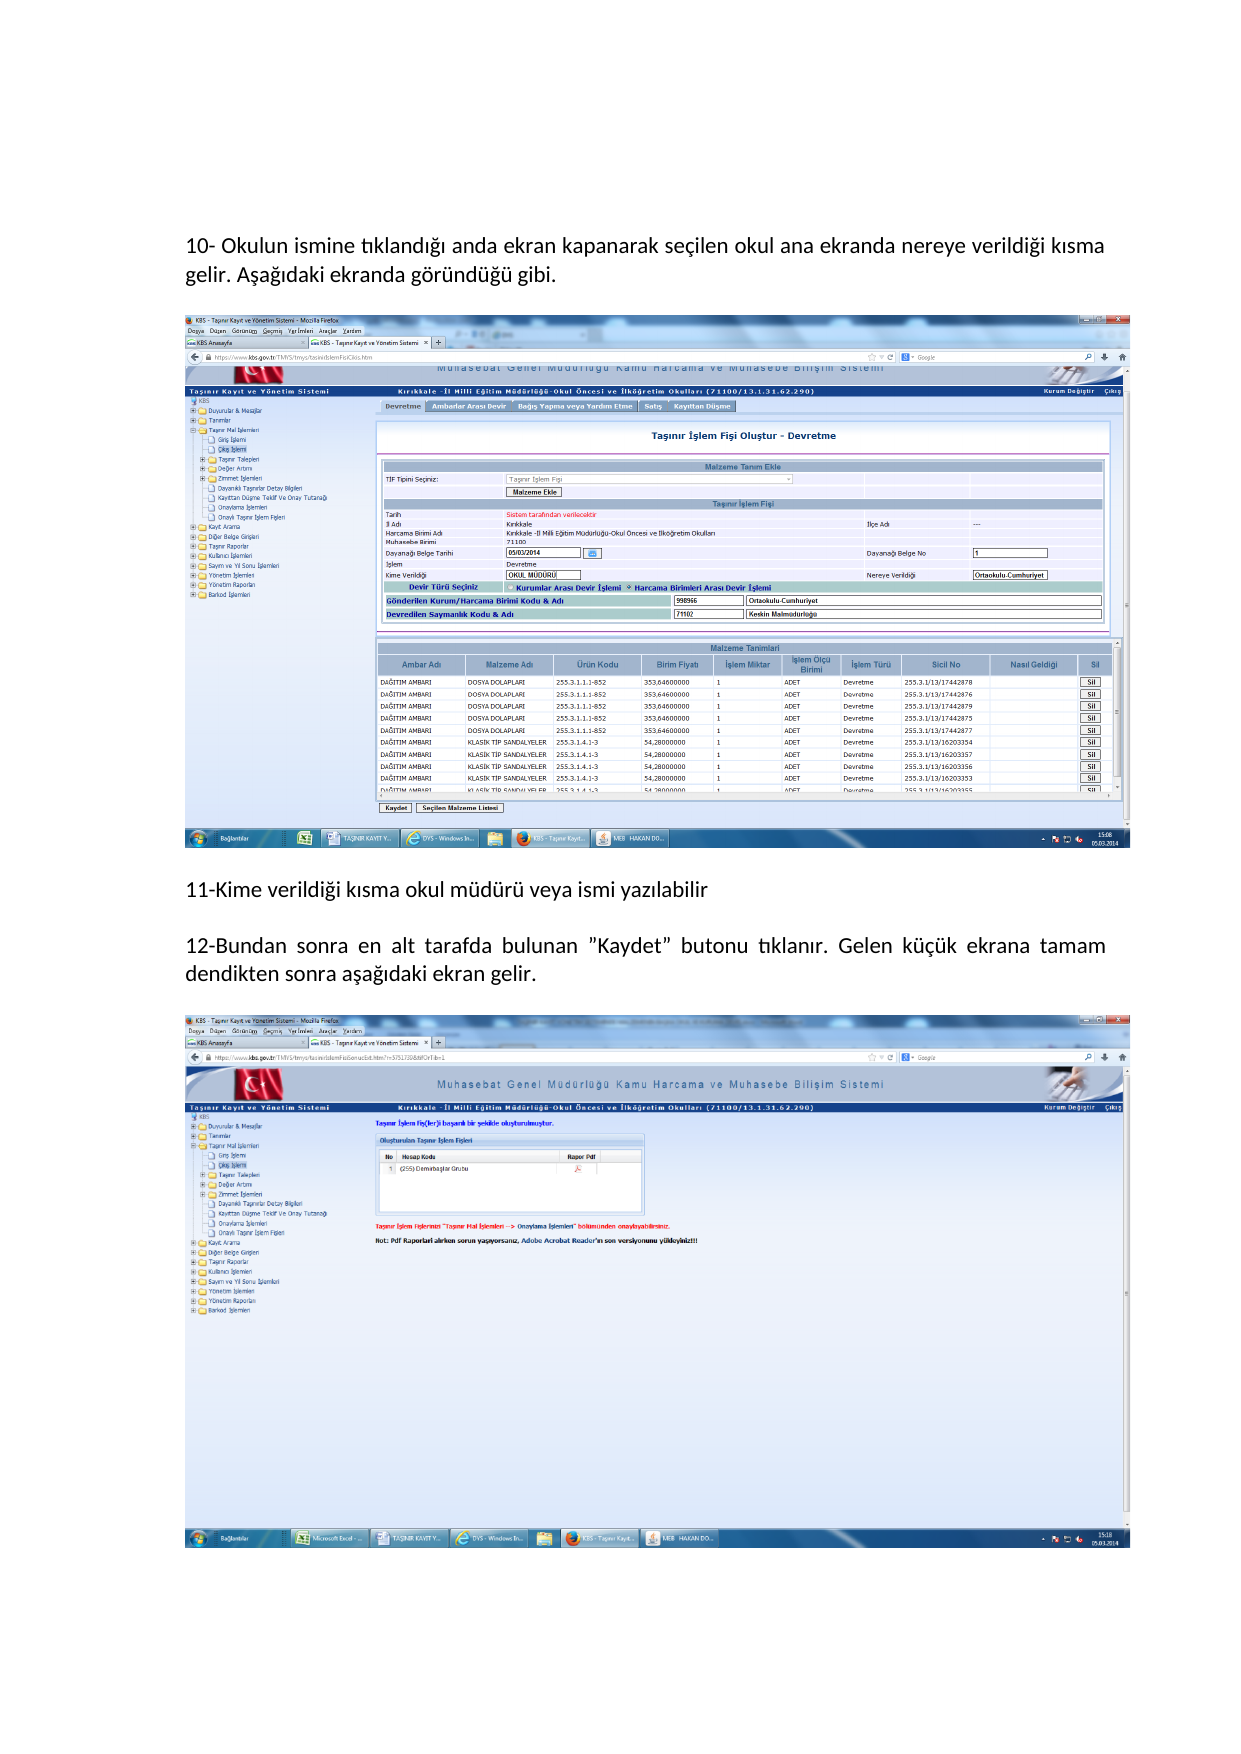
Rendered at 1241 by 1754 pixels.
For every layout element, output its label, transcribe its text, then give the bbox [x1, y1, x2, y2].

picture [185, 315, 1130, 848]
picture [185, 1015, 1130, 1548]
text 12-Bundan sonra en alt tarafda bulunan ”Kaydet” butonu tıklanır. Gelen küçük ekrana tamam dendikten sonra aşağıdaki ekran gelir. [185, 931, 1107, 987]
text 10- Okulun ismine tıklandığı anda ekran kapanarak seçilen okul ana ekranda nereye verildiği kısma gelir. Aşağıdaki ekranda göründüğü gibi. [185, 232, 1107, 288]
text 11-Kime verildiği kısma okul müdürü veya ismi yazılabilir [185, 875, 1107, 903]
